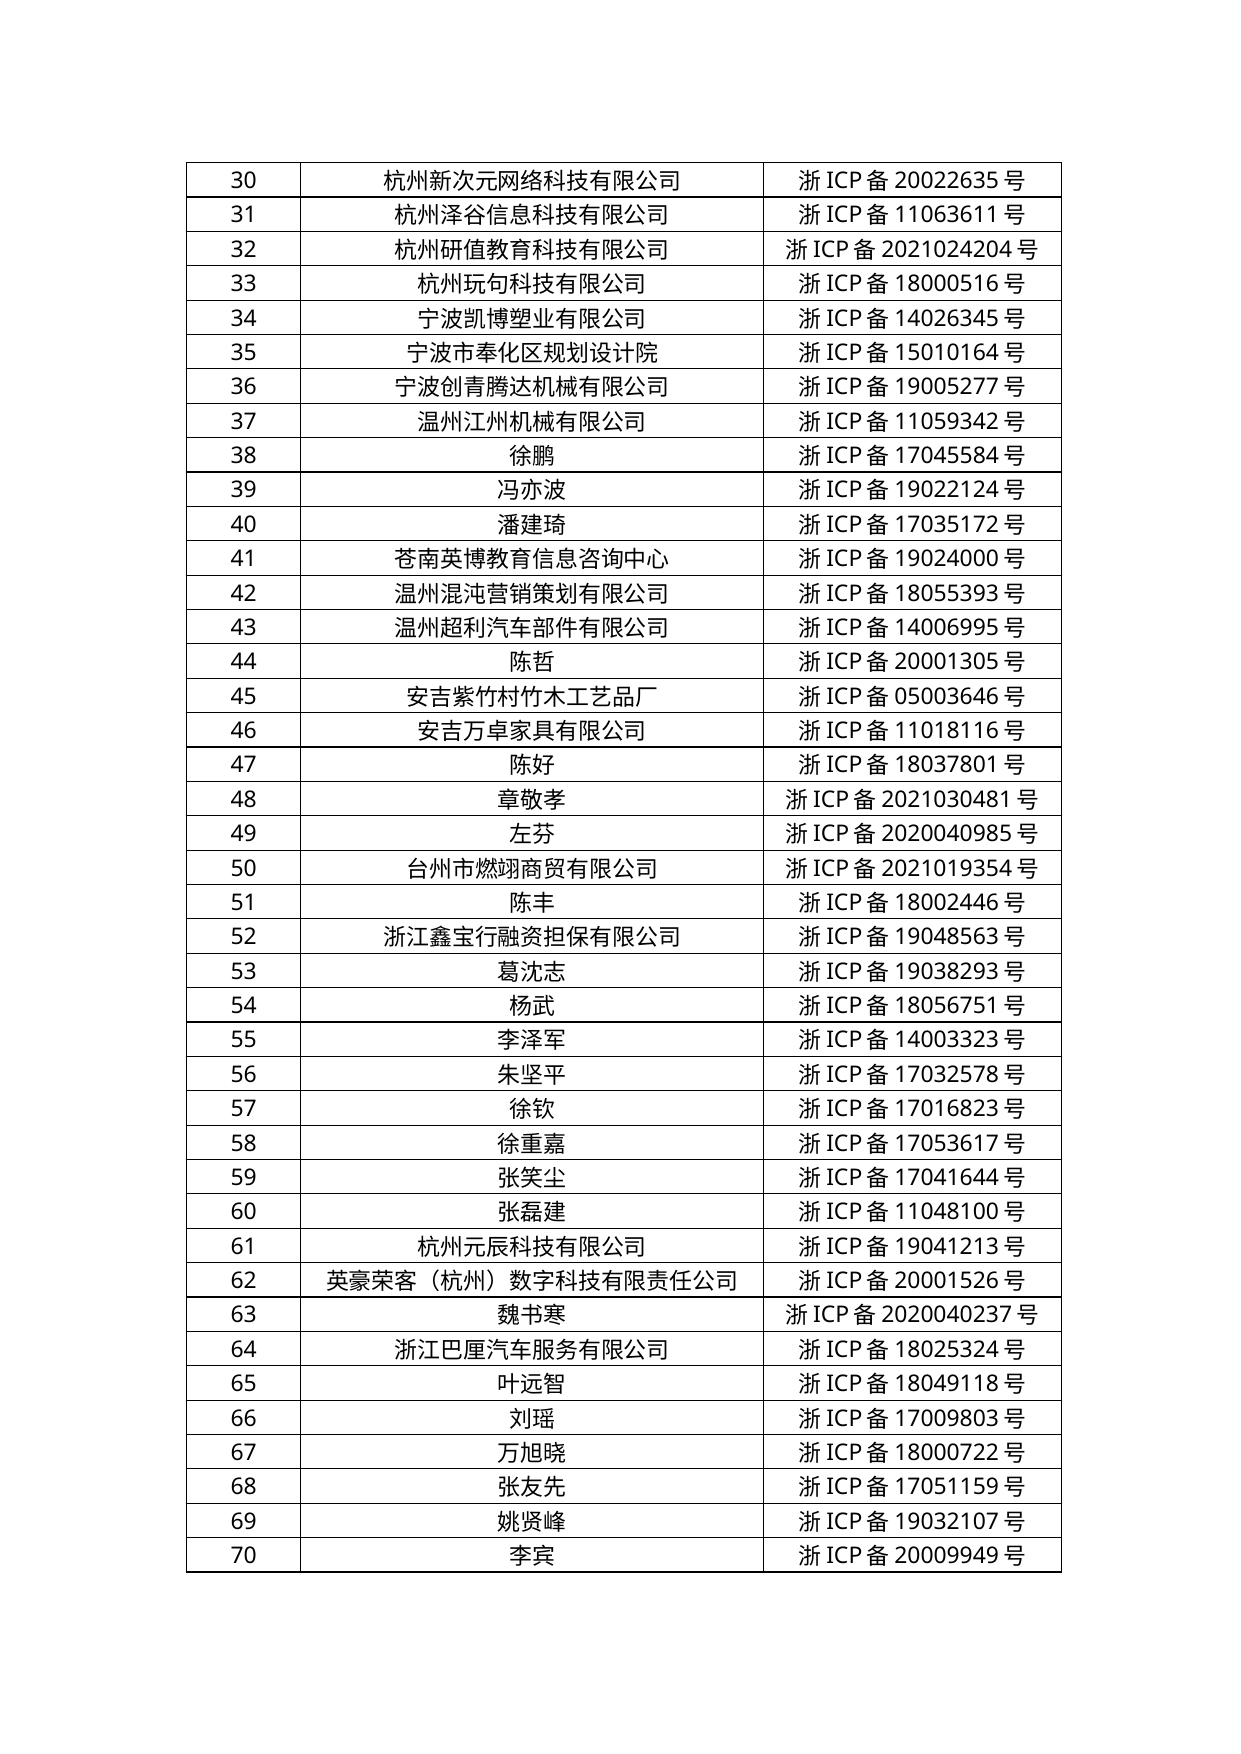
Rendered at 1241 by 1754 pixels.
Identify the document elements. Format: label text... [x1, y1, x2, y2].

table_cell 39 [187, 473, 300, 506]
table_cell 58 [187, 1126, 300, 1159]
table_cell 温州江州机械有限公司 [301, 404, 763, 437]
table_cell 46 [187, 713, 300, 746]
table_cell 杭州泽谷信息科技有限公司 [301, 198, 763, 231]
table_cell 33 [187, 266, 300, 299]
table_cell 浙ICP备2021024204号 [764, 232, 1061, 265]
table_cell 浙ICP备19024000号 [764, 541, 1061, 574]
table_cell 52 [187, 919, 300, 953]
table_cell 陈哲 [301, 644, 763, 678]
table_cell 朱坚平 [301, 1057, 763, 1090]
table_cell 64 [187, 1332, 300, 1365]
table_cell 35 [187, 335, 300, 368]
table_cell 李宾 [301, 1538, 763, 1571]
table_cell 苍南英博教育信息咨询中心 [301, 541, 763, 574]
table_cell 70 [187, 1538, 300, 1571]
table_cell 陈丰 [301, 885, 763, 918]
table_cell 36 [187, 369, 300, 403]
table_cell 徐钦 [301, 1091, 763, 1124]
table_cell 左芬 [301, 816, 763, 849]
table_cell 浙ICP备18037801号 [764, 748, 1061, 781]
table_cell 浙ICP备19041213号 [764, 1229, 1061, 1262]
table_cell 潘建琦 [301, 507, 763, 540]
table_cell 浙ICP备2020040237号 [764, 1298, 1061, 1331]
table_cell 50 [187, 851, 300, 884]
table_cell 万旭晓 [301, 1435, 763, 1468]
table_cell 浙ICP备11048100号 [764, 1194, 1061, 1228]
table_cell 浙ICP备20001526号 [764, 1263, 1061, 1296]
table_cell 43 [187, 610, 300, 643]
table_cell 刘瑶 [301, 1401, 763, 1434]
table_cell 31 [187, 198, 300, 231]
table_cell 叶远智 [301, 1366, 763, 1399]
table_cell 浙江巴厘汽车服务有限公司 [301, 1332, 763, 1365]
table_cell 32 [187, 232, 300, 265]
table_cell 宁波凯博塑业有限公司 [301, 301, 763, 334]
table_cell 47 [187, 748, 300, 781]
table_cell 徐重嘉 [301, 1126, 763, 1159]
table_cell 浙ICP备18055393号 [764, 576, 1061, 609]
table_cell 浙ICP备18002446号 [764, 885, 1061, 918]
table_cell 浙ICP备18000722号 [764, 1435, 1061, 1468]
table_cell 宁波市奉化区规划设计院 [301, 335, 763, 368]
table_cell 55 [187, 1023, 300, 1056]
table_cell 53 [187, 954, 300, 987]
table_cell 张友先 [301, 1469, 763, 1503]
table_cell 浙ICP备2021030481号 [764, 782, 1061, 815]
table_cell 65 [187, 1366, 300, 1399]
table_cell 浙ICP备2021019354号 [764, 851, 1061, 884]
table_cell 葛沈志 [301, 954, 763, 987]
table_cell 49 [187, 816, 300, 849]
table_cell 54 [187, 988, 300, 1021]
table_cell 38 [187, 438, 300, 471]
table_cell 浙ICP备14026345号 [764, 301, 1061, 334]
table_cell 杭州研值教育科技有限公司 [301, 232, 763, 265]
table_cell 杭州元辰科技有限公司 [301, 1229, 763, 1262]
table_cell 浙ICP备19038293号 [764, 954, 1061, 987]
table_cell 浙ICP备17041644号 [764, 1160, 1061, 1193]
table_cell 浙ICP备14003323号 [764, 1023, 1061, 1056]
table_cell 安吉万卓家具有限公司 [301, 713, 763, 746]
table_cell 李泽军 [301, 1023, 763, 1056]
table_cell 章敬孝 [301, 782, 763, 815]
table_cell 浙ICP备17016823号 [764, 1091, 1061, 1124]
table_cell 宁波创青腾达机械有限公司 [301, 369, 763, 403]
table_cell 40 [187, 507, 300, 540]
table_cell 浙ICP备20001305号 [764, 644, 1061, 678]
table_cell 浙ICP备05003646号 [764, 679, 1061, 712]
table_cell 杨武 [301, 988, 763, 1021]
table_cell 34 [187, 301, 300, 334]
table_cell 杭州新次元网络科技有限公司 [301, 163, 763, 196]
table_cell 浙ICP备17009803号 [764, 1401, 1061, 1434]
table_cell 浙ICP备18049118号 [764, 1366, 1061, 1399]
table_cell 68 [187, 1469, 300, 1503]
table_cell 60 [187, 1194, 300, 1228]
table_cell 浙ICP备20009949号 [764, 1538, 1061, 1571]
table_cell 浙ICP备19022124号 [764, 473, 1061, 506]
table_cell 浙ICP备2020040985号 [764, 816, 1061, 849]
table_cell 浙江鑫宝行融资担保有限公司 [301, 919, 763, 953]
table_cell 浙ICP备19048563号 [764, 919, 1061, 953]
table_cell 51 [187, 885, 300, 918]
table_cell 37 [187, 404, 300, 437]
table_cell 英豪荣客（杭州）数字科技有限责任公司 [301, 1263, 763, 1296]
table_cell 安吉紫竹村竹木工艺品厂 [301, 679, 763, 712]
table_cell 62 [187, 1263, 300, 1296]
table_cell 张磊建 [301, 1194, 763, 1228]
table_cell 67 [187, 1435, 300, 1468]
table_cell 30 [187, 163, 300, 196]
table_cell 浙ICP备18025324号 [764, 1332, 1061, 1365]
table_cell 66 [187, 1401, 300, 1434]
table_cell 浙ICP备11063611号 [764, 198, 1061, 231]
table_cell 陈好 [301, 748, 763, 781]
table_cell 48 [187, 782, 300, 815]
table_cell 浙ICP备11059342号 [764, 404, 1061, 437]
table_cell 浙ICP备17053617号 [764, 1126, 1061, 1159]
table_cell 浙ICP备17045584号 [764, 438, 1061, 471]
table_cell 徐鹏 [301, 438, 763, 471]
table_cell 浙ICP备17051159号 [764, 1469, 1061, 1503]
table_cell 浙ICP备18000516号 [764, 266, 1061, 299]
table_cell 63 [187, 1298, 300, 1331]
table_cell 浙ICP备19032107号 [764, 1504, 1061, 1537]
table_cell 浙ICP备14006995号 [764, 610, 1061, 643]
table_cell 浙ICP备19005277号 [764, 369, 1061, 403]
table_cell 69 [187, 1504, 300, 1537]
table_cell 57 [187, 1091, 300, 1124]
table_cell 浙ICP备17032578号 [764, 1057, 1061, 1090]
table_cell 45 [187, 679, 300, 712]
table_cell 42 [187, 576, 300, 609]
table_cell 59 [187, 1160, 300, 1193]
table_cell 56 [187, 1057, 300, 1090]
table_cell 浙ICP备15010164号 [764, 335, 1061, 368]
table_cell 44 [187, 644, 300, 678]
table_cell 温州混沌营销策划有限公司 [301, 576, 763, 609]
table_cell 魏书寒 [301, 1298, 763, 1331]
table_cell 温州超利汽车部件有限公司 [301, 610, 763, 643]
table_cell 杭州玩句科技有限公司 [301, 266, 763, 299]
table_cell 浙ICP备18056751号 [764, 988, 1061, 1021]
table_cell 61 [187, 1229, 300, 1262]
table_cell 41 [187, 541, 300, 574]
table_cell 张笑尘 [301, 1160, 763, 1193]
table_cell 浙ICP备17035172号 [764, 507, 1061, 540]
table_cell 台州市燃翊商贸有限公司 [301, 851, 763, 884]
table_cell 冯亦波 [301, 473, 763, 506]
table_cell 姚贤峰 [301, 1504, 763, 1537]
table_cell 浙ICP备20022635号 [764, 163, 1061, 196]
table_cell 浙ICP备11018116号 [764, 713, 1061, 746]
